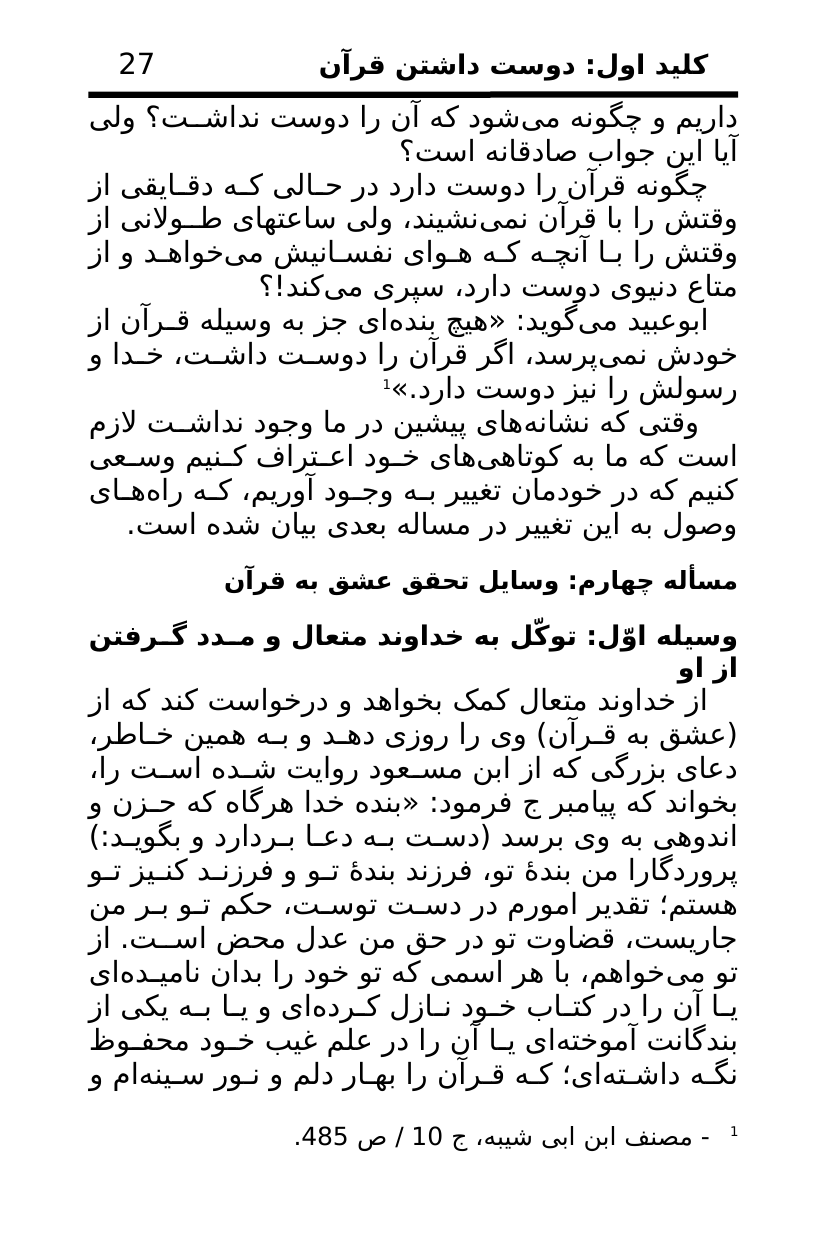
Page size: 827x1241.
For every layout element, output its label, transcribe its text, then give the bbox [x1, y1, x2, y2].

text ابوعبید می‌گوید: «هیچ بنده‌ای جز به وسیله قرآن از خودش نمی‌پرسد، اگر قرآن را دوست داشت، خدا و رسولش را نیز دوست دارد.» [89, 304, 738, 406]
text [89, 684, 738, 1091]
text وسیله اوّل: توکّل به خداوند متعال و مدد گرفتن از او [89, 621, 738, 684]
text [89, 100, 738, 168]
text چگونه قرآن را دوست دارد در حالی که دقایقی از وقتش را با قرآن نمی‌نشیند، ولی ساعتهای طولانی از وقتش را با آنچه که هوای نفسانیش می‌خواهد و از متاع دنیوی دوست دارد، سپری می‌کند!؟ [89, 168, 738, 304]
text مسأله چهارم: وسایل تحقق عشق به قرآن [89, 566, 738, 596]
text وقتی که نشانه‌های پیشین در ما وجود نداشت لازم است که ما به کوتاهی‌های خود اعتراف کنیم وسعی کنیم که در خودمان تغییر به وجود آوریم، که راه‌های وصول به این تغییر در مساله بعدی بیان شده است. [89, 406, 738, 541]
